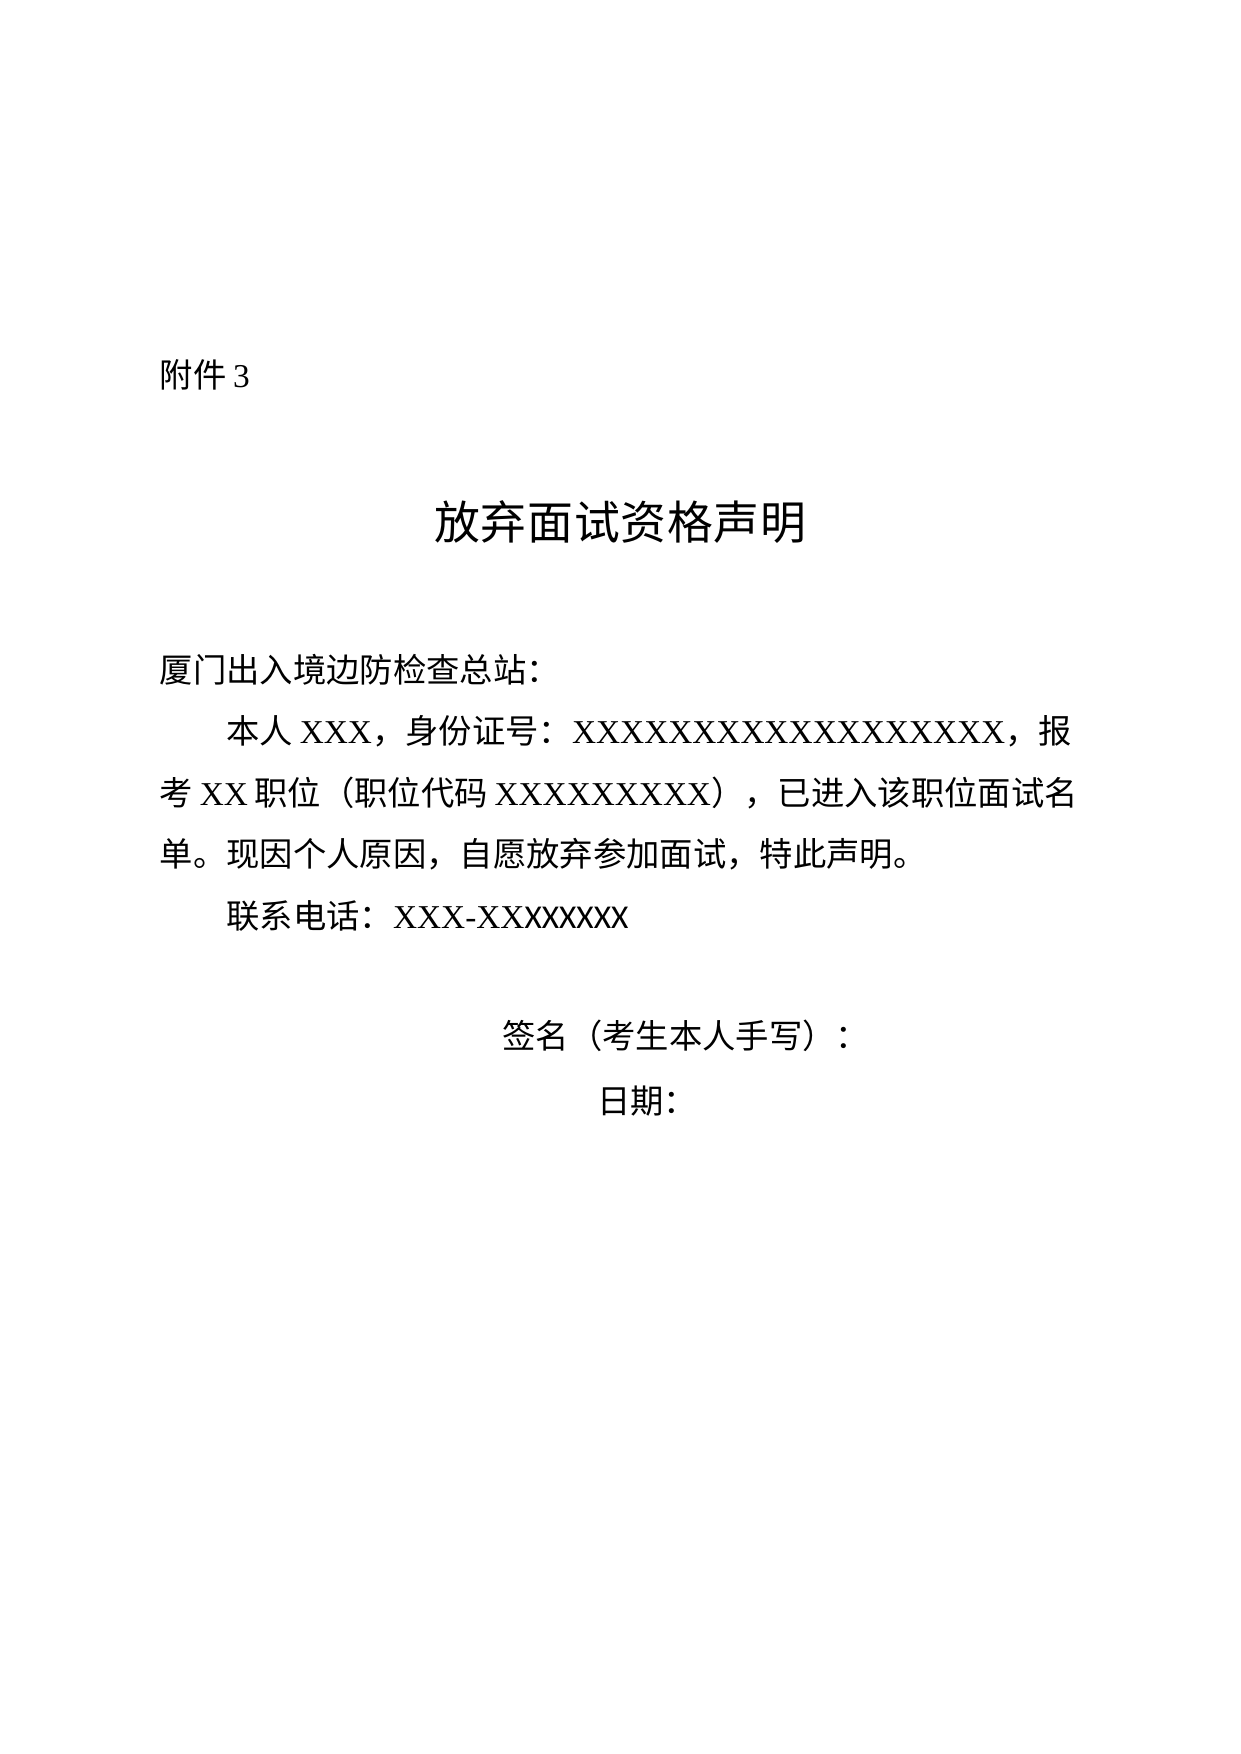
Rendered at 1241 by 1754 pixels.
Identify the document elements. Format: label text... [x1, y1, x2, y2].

text 签名（考生本人手写）： [159, 1002, 985, 1067]
text 日期： [159, 1067, 1081, 1132]
text 附件3 [159, 341, 1081, 406]
text 放弃面试资格声明 [159, 471, 1081, 568]
text 联系电话：XXX-XXXXXXXX [159, 879, 1081, 941]
text 本人XXX，身份证号：XXXXXXXXXXXXXXXXXX，报考XX职位（职位代码XXXXXXXXX），已进入该职位面试名单。现因个人原因，自愿放弃参加面试，特此声明。 [159, 695, 1081, 879]
text 厦门出入境边防检查总站： [159, 633, 1081, 695]
